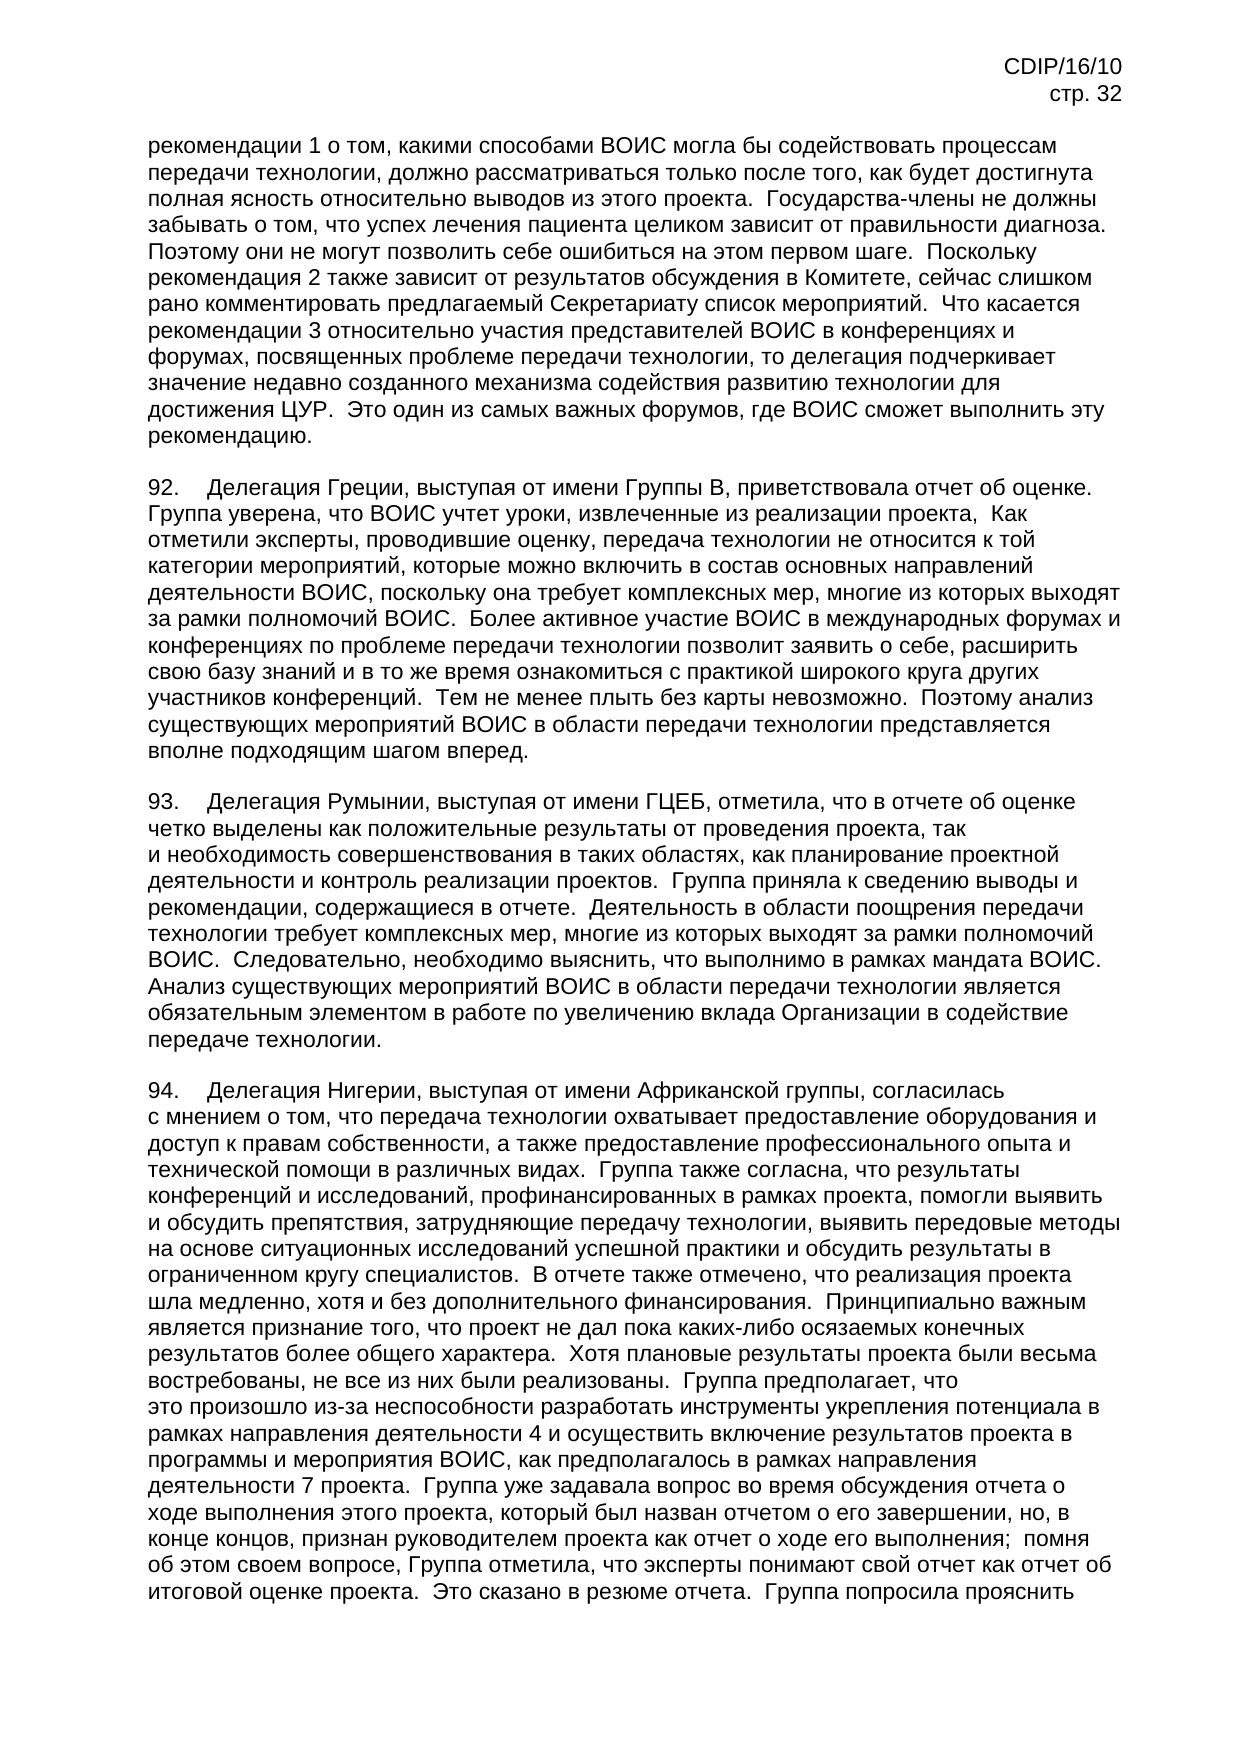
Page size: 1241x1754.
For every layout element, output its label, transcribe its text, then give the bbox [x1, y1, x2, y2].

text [148, 132, 1122, 448]
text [148, 1077, 1122, 1604]
text Делегация Греции, выступая от имени Группы В, приветствовала отчет об оценке. Группа уверена, что ВОИС учтет уроки, извлеченные из реализации проекта, Как отметили эксперты, проводившие оценку, передача технологии не относится к той категории мероприятий, которые можно включить в состав основных направлений деятельности ВОИС, поскольку она требует комплексных мер, многие из которых выходят за рамки полномочий ВОИС. Более активное участие ВОИС в международных форумах и конференциях по проблеме передачи технологии позволит заявить о себе, расширить свою базу знаний и в то же время ознакомиться с практикой широкого круга других участников конференций. Тем не менее плыть без карты невозможно. Поэтому анализ существующих мероприятий ВОИС в области передачи технологии представляется вполне подходящим шагом вперед. [148, 473, 1122, 763]
text Делегация Румынии, выступая от имени ГЦЕБ, отметила, что в отчете об оценке четко выделены как положительные результаты от проведения проекта, так и необходимость совершенствования в таких областях, как планирование проектной деятельности и контроль реализации проектов. Группа приняла к сведению выводы и рекомендации, содержащиеся в отчете. Деятельность в области поощрения передачи технологии требует комплексных мер, многие из которых выходят за рамки полномочий ВОИС. Следовательно, необходимо выяснить, что выполнимо в рамках мандата ВОИС. Анализ существующих мероприятий ВОИС в области передачи технологии является обязательным элементом в работе по увеличению вклада Организации в содействие передаче технологии. [148, 788, 1122, 1052]
